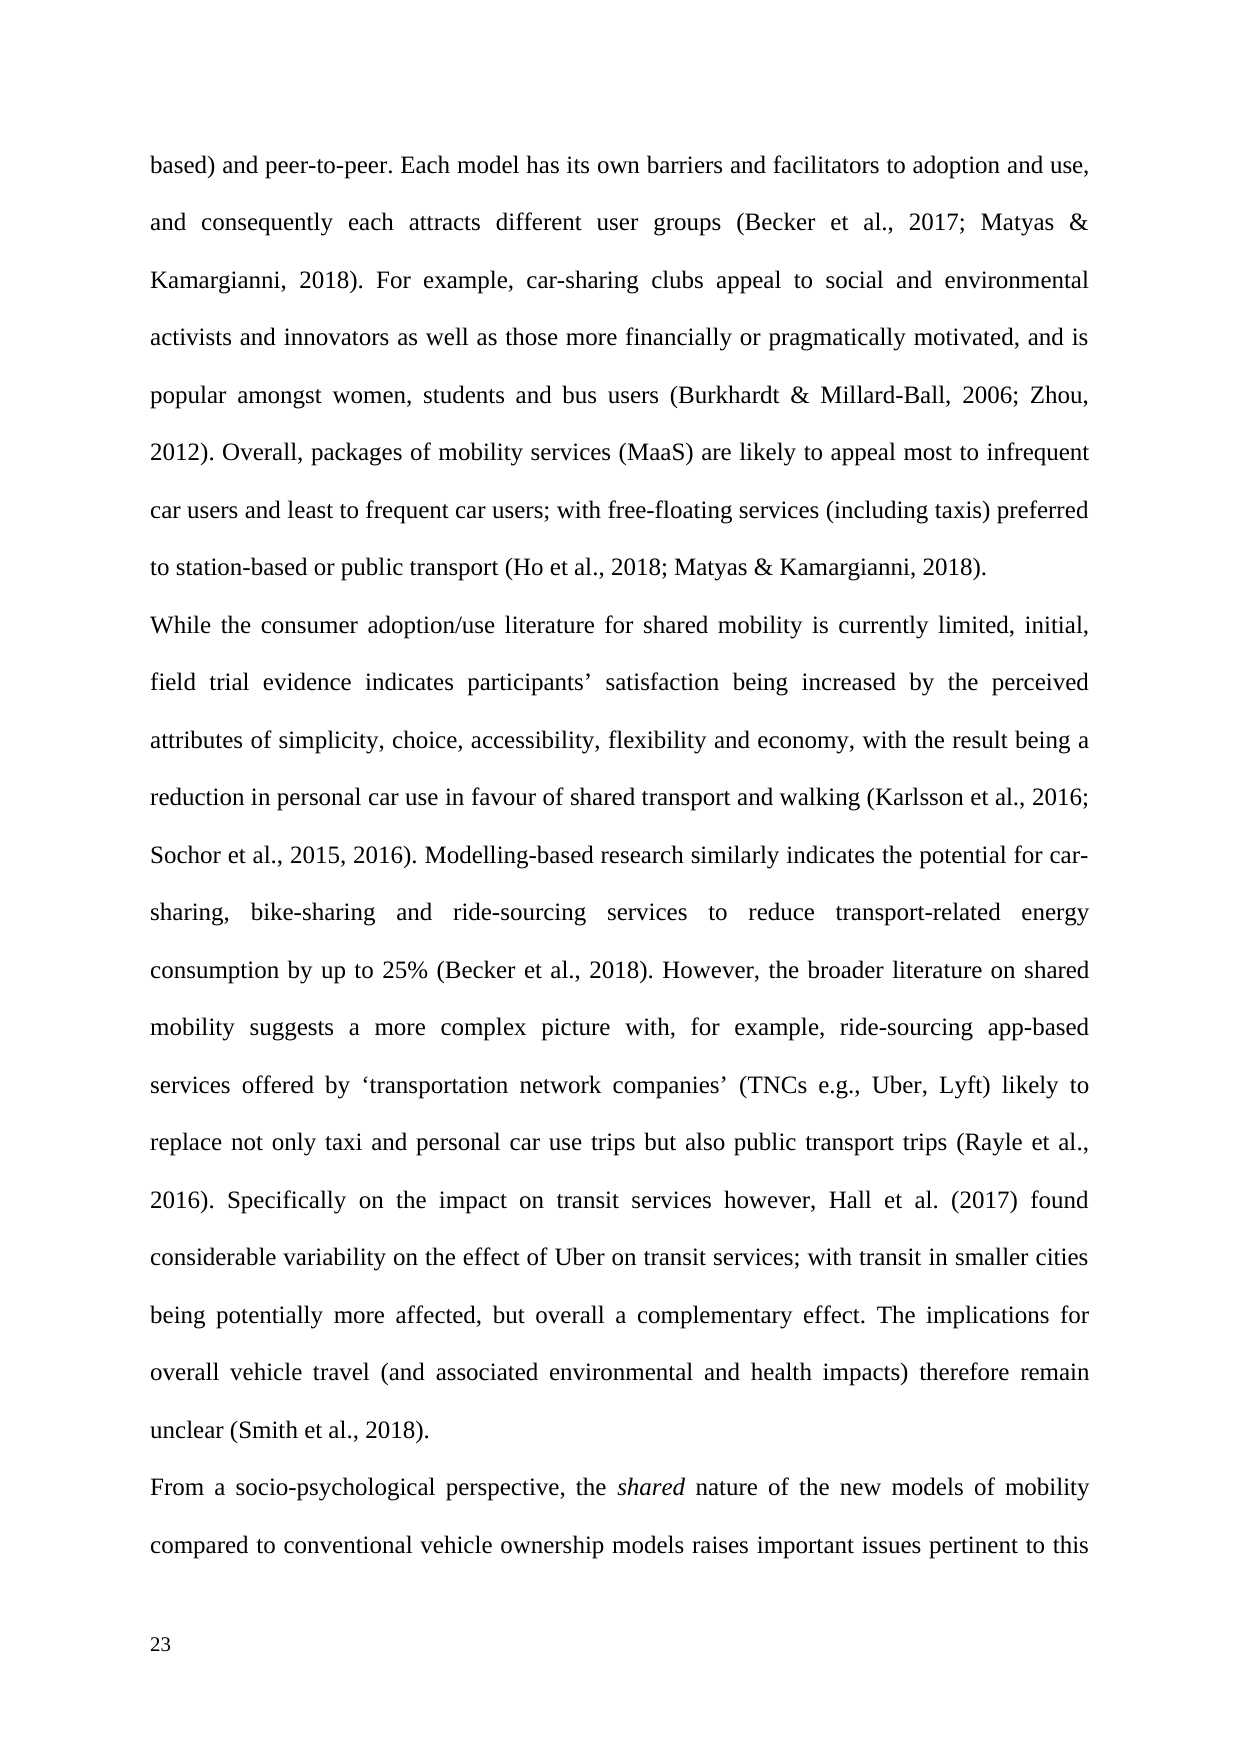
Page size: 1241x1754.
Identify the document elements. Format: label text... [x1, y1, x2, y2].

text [150, 150, 1090, 581]
text While the consumer adoption/use literature for shared mobility is currently limited, initial, field trial evidence indicates participants’ satisfaction being increased by the perceived attributes of simplicity, choice, accessibility, flexibility and economy, with the result being a reduction in personal car use in favour of shared transport and walking (Karlsson et al., 2016; Sochor et al., 2015, 2016). Modelling-based research similarly indicates the potential for car-sharing, bike-sharing and ride-sourcing services to reduce transport-related energy consumption by up to 25% (Becker et al., 2018). However, the broader literature on shared mobility suggests a more complex picture with, for example, ride-sourcing app-based services offered by ‘transportation network companies’ (TNCs e.g., Uber, Lyft) likely to replace not only taxi and personal car use trips but also public transport trips (Rayle et al., 2016). Specifically on the impact on transit services however, Hall et al. (2017) found considerable variability on the effect of Uber on transit services; with transit in smaller cities being potentially more affected, but overall a complementary effect. The implications for overall vehicle travel (and associated environmental and health impacts) therefore remain unclear (Smith et al., 2018). [150, 610, 1090, 1444]
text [150, 1472, 1090, 1559]
